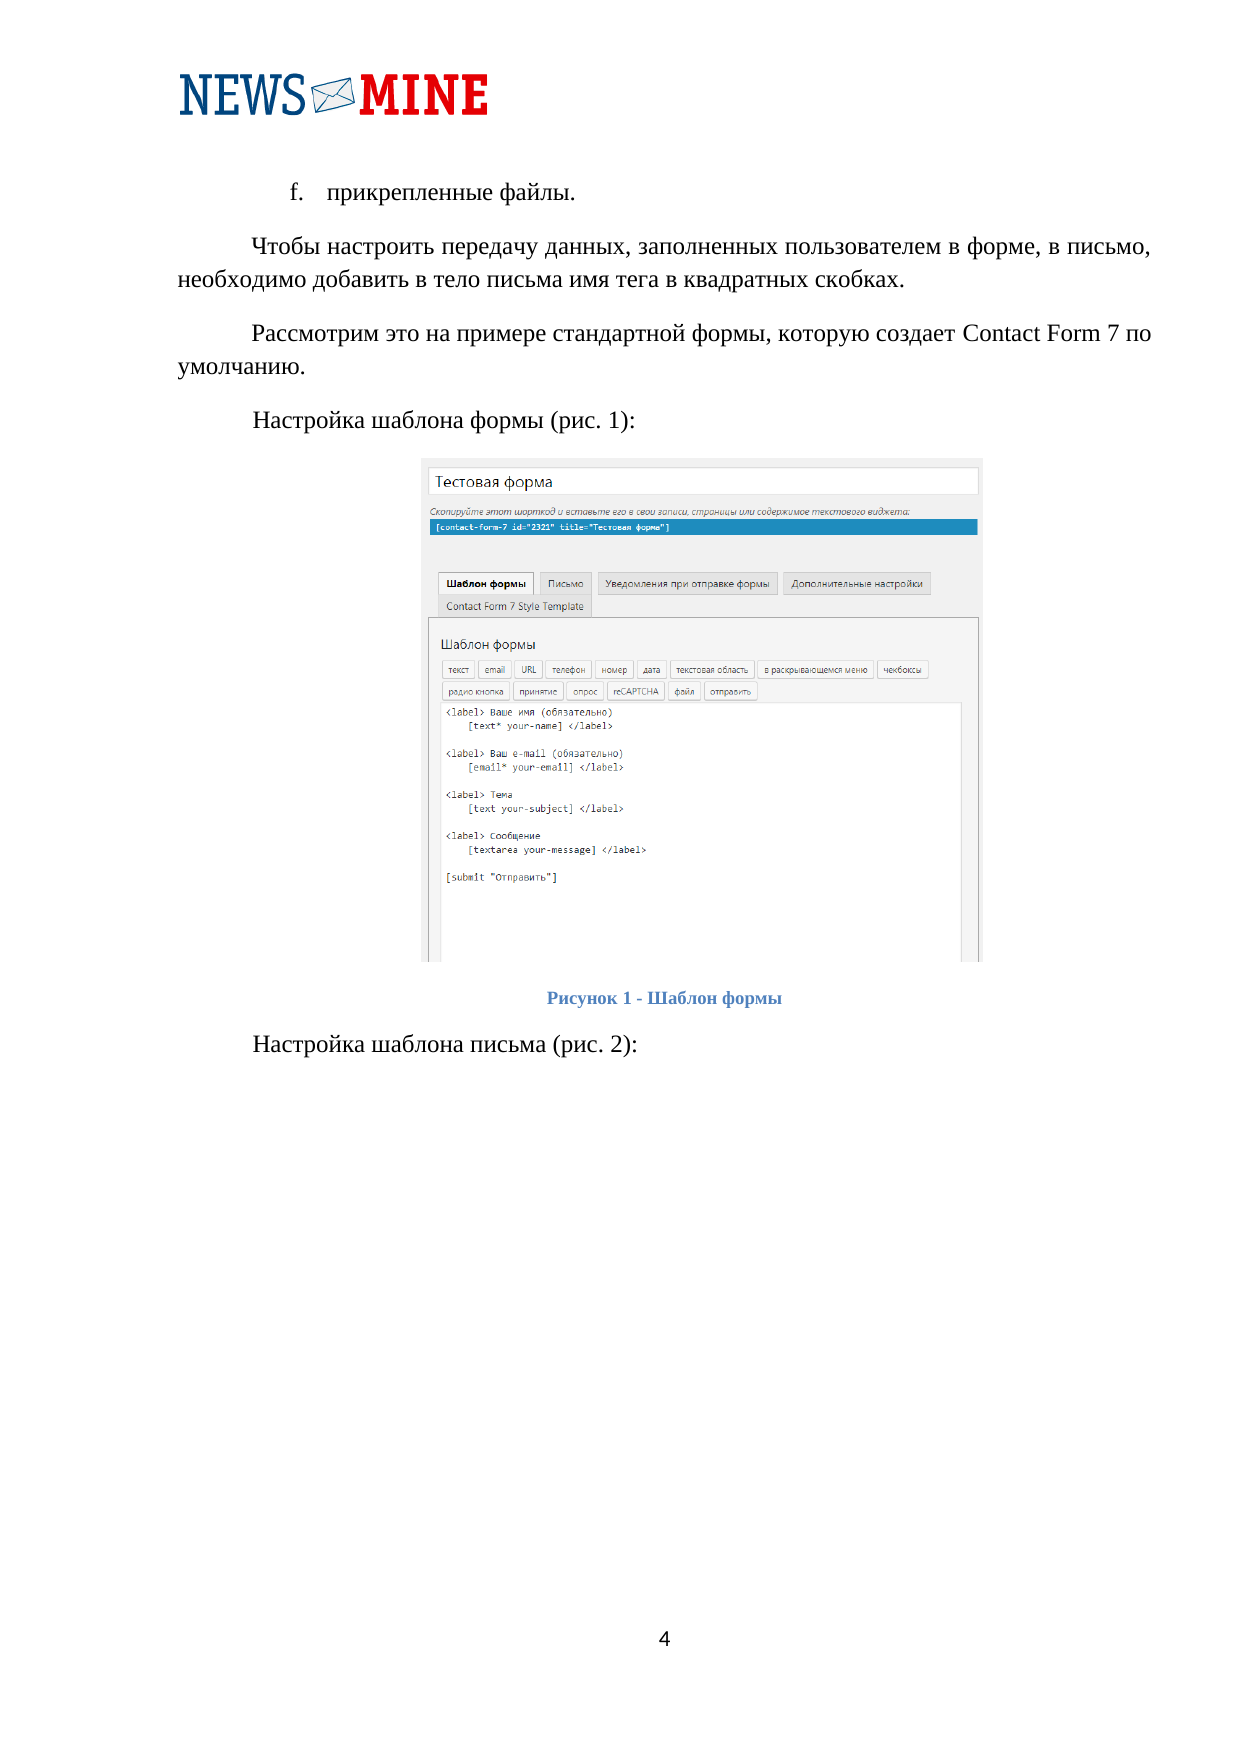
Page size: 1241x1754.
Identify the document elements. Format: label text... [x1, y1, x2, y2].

text Чтобы настроить передачу данных, заполненных пользователем в форме, в письмо, необходимо добавить в тело письма имя тега в квадратных скобках. [177, 231, 1152, 293]
list Настройка шаблона формы (рис. 1): [252, 405, 1152, 433]
text Рисунок 1 - Шаблон формы [177, 987, 1152, 1008]
picture [421, 458, 983, 962]
list прикрепленные файлы. [289, 177, 1152, 206]
picture [177, 73, 488, 116]
list Настройка шаблона письма (рис. 2): [252, 1029, 1152, 1058]
text Рассмотрим это на примере стандартной формы, которую создает Contact Form 7 по умолчанию. [177, 318, 1152, 380]
